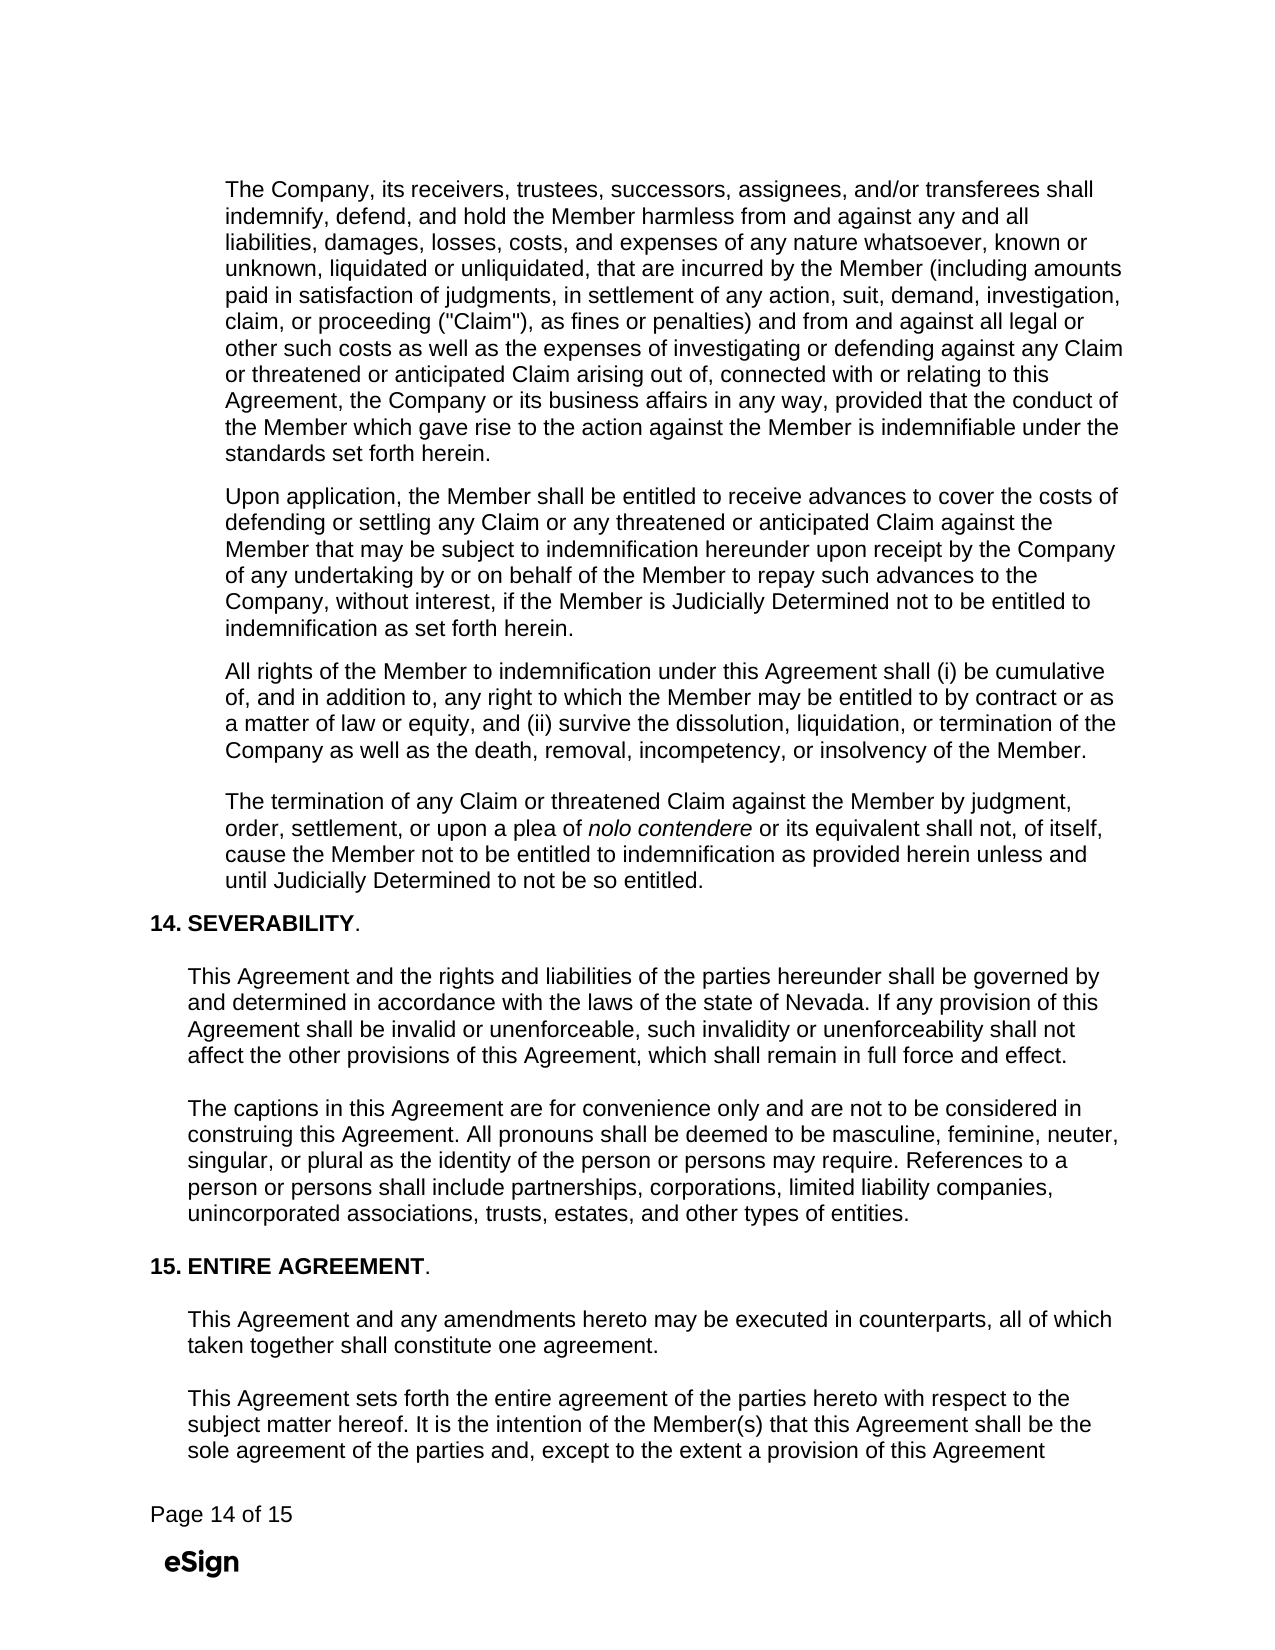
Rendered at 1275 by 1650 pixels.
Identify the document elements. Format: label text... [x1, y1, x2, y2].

list This Agreement and any amendments hereto may be executed in counterparts, all of which taken together shall constitute one agreement. [187, 1306, 1125, 1358]
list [187, 1384, 1125, 1464]
list This Agreement and the rights and liabilities of the parties hereunder shall be governed by and determined in accordance with the laws of the state of Nevada. If any provision of this Agreement shall be invalid or unenforceable, such invalidity or unenforceability shall not affect the other provisions of this Agreement, which shall remain in full force and effect. [187, 963, 1125, 1068]
list The captions in this Agreement are for convenience only and are not to be considered in construing this Agreement. All pronouns shall be deemed to be masculine, feminine, neuter, singular, or plural as the identity of the person or persons may require. References to a person or persons shall include partnerships, corporations, limited liability companies, unincorporated associations, trusts, estates, and other types of entities. [187, 1095, 1125, 1226]
text Upon application, the Member shall be entitled to receive advances to cover the costs of defending or settling any Claim or any threatened or anticipated Claim against the Member that may be subject to indemnification hereunder upon receipt by the Company of any undertaking by or on behalf of the Member to repay such advances to the Company, without interest, if the Member is Judicially Determined not to be entitled to indemnification as set forth herein. [225, 483, 1125, 641]
picture [150, 1536, 256, 1588]
text All rights of the Member to indemnification under this Agreement shall (i) be cumulative of, and in addition to, any right to which the Member may be entitled to by contract or as a matter of law or equity, and (ii) survive the dissolution, liquidation, or termination of the Company as well as the death, removal, incompetency, or insolvency of the Member. [225, 658, 1125, 763]
list The Company, its receivers, trustees, successors, assignees, and/or transferees shall indemnify, defend, and hold the Member harmless from and against any and all liabilities, damages, losses, costs, and expenses of any nature whatsoever, known or unknown, liquidated or unliquidated, that are incurred by the Member (including amounts paid in satisfaction of judgments, in settlement of any action, suit, demand, investigation, claim, or proceeding ("Claim"), as fines or penalties) and from and against all legal or other such costs as well as the expenses of investigating or defending against any Claim or threatened or anticipated Claim arising out of, connected with or relating to this Agreement, the Company or its business affairs in any way, provided that the conduct of the Member which gave rise to the action against the Member is indemnifiable under the standards set forth herein. [225, 176, 1125, 466]
text The termination of any Claim or threatened Claim against the Member by judgment, order, settlement, or upon a plea of nolo contendere or its equivalent shall not, of itself, cause the Member not to be entitled to indemnification as provided herein unless and until Judicially Determined to not be so entitled. [225, 788, 1125, 893]
list SEVERABILITY. [150, 910, 1125, 937]
list ENTIRE AGREEMENT. [150, 1253, 1125, 1279]
